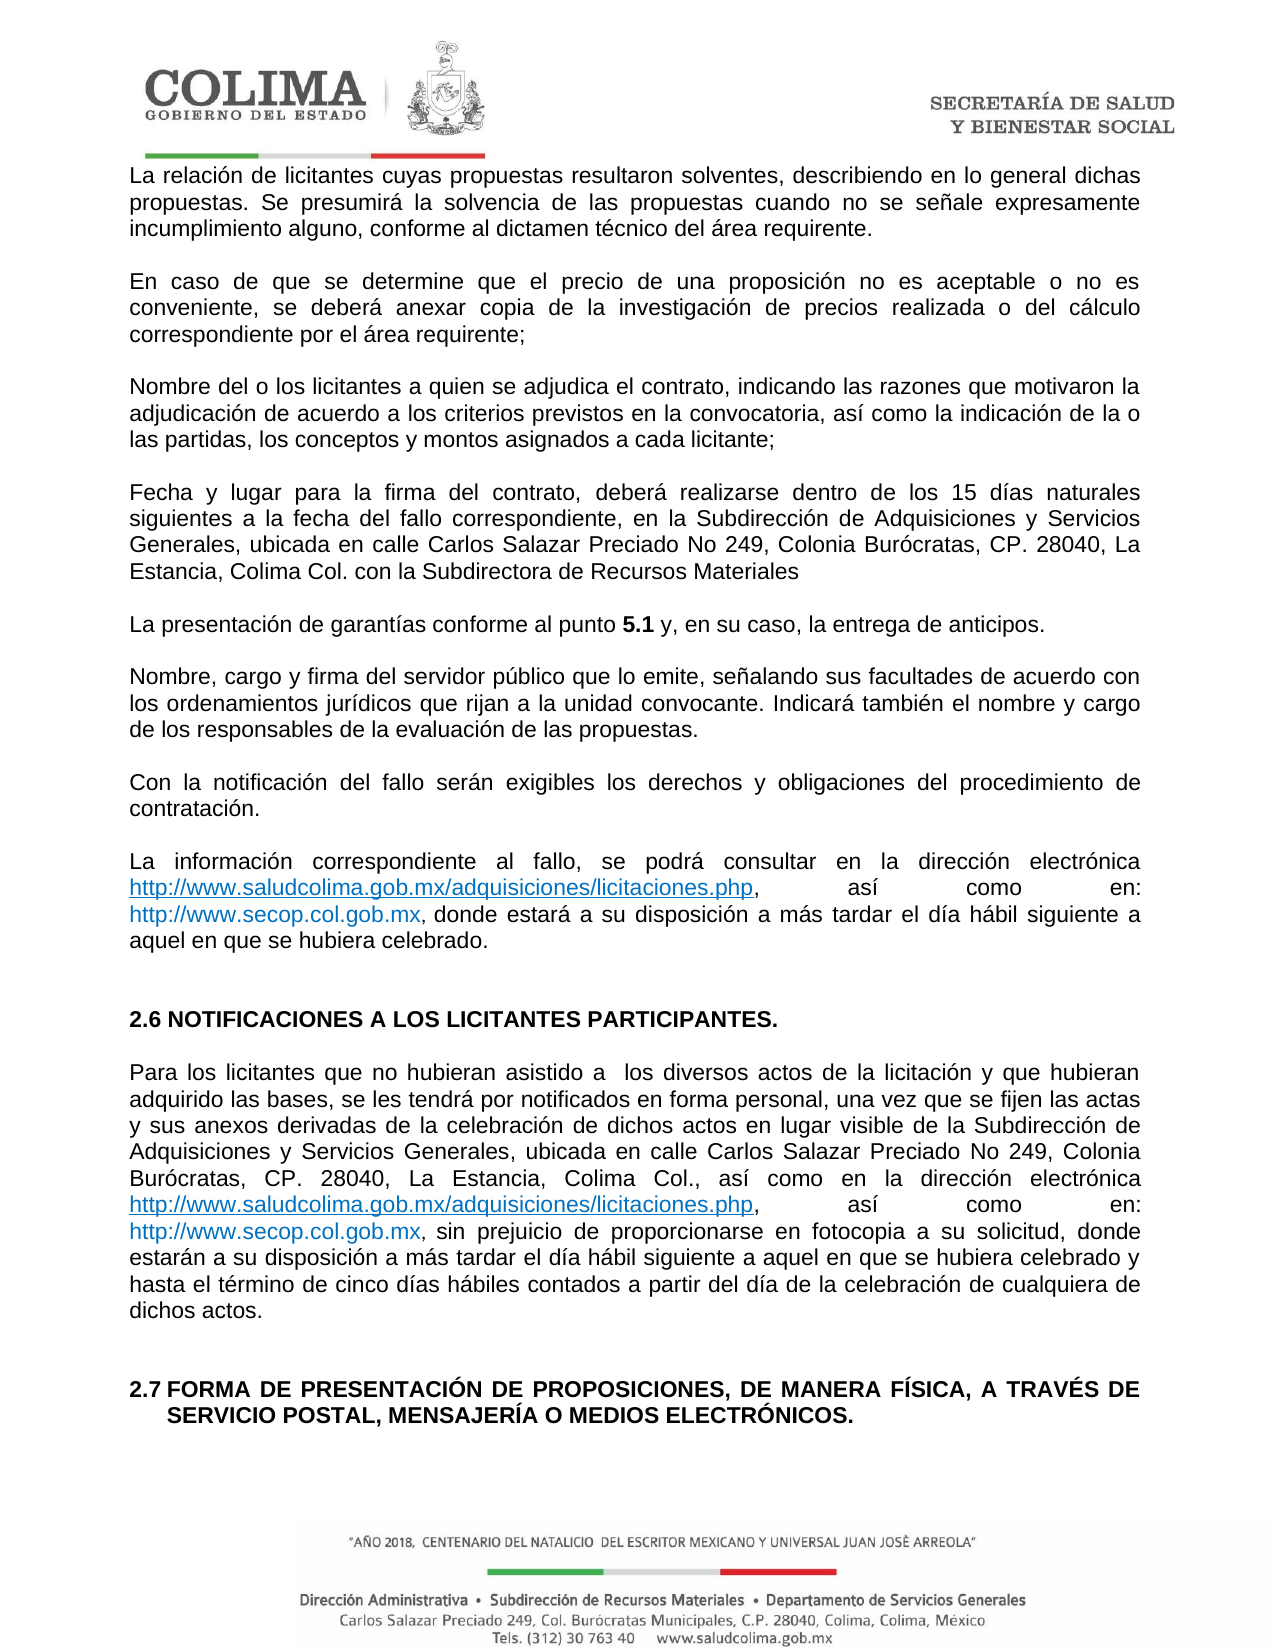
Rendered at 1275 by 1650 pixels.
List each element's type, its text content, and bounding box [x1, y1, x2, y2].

text En caso de que se determine que el precio de una proposición no es aceptable o no es conveniente, se deberá anexar copia de la investigación de precios realizada o del cálculo correspondiente por el área requirente; [129, 268, 1142, 347]
text 2.6 NOTIFICACIONES A LOS LICITANTES PARTICIPANTES. [129, 1006, 1142, 1033]
text Para los licitantes que no hubieran asistido a los diversos actos de la licitación y que hubieran adquirido las bases, se les tendrá por notificados en forma personal, una vez que se fijen las actas y sus anexos derivadas de la celebración de dichos actos en lugar visible de la Subdirección de Adquisiciones y Servicios Generales, ubicada en calle Carlos Salazar Preciado No 249, Colonia Burócratas, CP. 28040, La Estancia, Colima Col., así como en la dirección electrónica http://www.saludcolima.gob.mx/adquisiciones/licitaciones.php, así como en: http://www.secop.col.gob.mx, sin prejuicio de proporcionarse en fotocopia a su solicitud, donde estarán a su disposición a más tardar el día hábil siguiente a aquel en que se hubiera celebrado y hasta el término de cinco días hábiles contados a partir del día de la celebración de cualquiera de dichos actos. [129, 1059, 1142, 1323]
text La información correspondiente al fallo, se podrá consultar en la dirección electrónica http://www.saludcolima.gob.mx/adquisiciones/licitaciones.php, así como en: http://www.secop.col.gob.mx, donde estará a su disposición a más tardar el día hábil siguiente a aquel en que se hubiera celebrado. [129, 848, 1142, 954]
text Nombre del o los licitantes a quien se adjudica el contrato, indicando las razones que motivaron la adjudicación de acuerdo a los criterios previstos en la convocatoria, así como la indicación de la o las partidas, los conceptos y montos asignados a cada licitante; [129, 373, 1142, 452]
picture [298, 1519, 1275, 1650]
text La relación de licitantes cuyas propuestas resultaron solventes, describiendo en lo general dichas propuestas. Se presumirá la solvencia de las propuestas cuando no se señale expresamente incumplimiento alguno, conforme al dictamen técnico del área requirente. [129, 162, 1142, 242]
text Nombre, cargo y firma del servidor público que lo emite, señalando sus facultades de acuerdo con los ordenamientos jurídicos que rijan a la unidad convocante. Indicará también el nombre y cargo de los responsables de la evaluación de las propuestas. [129, 663, 1142, 742]
text Fecha y lugar para la firma del contrato, deberá realizarse dentro de los 15 días naturales siguientes a la fecha del fallo correspondiente, en la Subdirección de Adquisiciones y Servicios Generales, ubicada en calle Carlos Salazar Preciado No 249, Colonia Burócratas, CP. 28040, La Estancia, Colima Col. con la Subdirectora de Recursos Materiales [129, 479, 1142, 584]
text Con la notificación del fallo serán exigibles los derechos y obligaciones del procedimiento de contratación. [129, 769, 1142, 821]
picture [136, 40, 1175, 162]
list FORMA DE PRESENTACIÓN DE PROPOSICIONES, DE MANERA FÍSICA, A TRAVÉS DE SERVICIO POSTAL, MENSAJERÍA O MEDIOS ELECTRÓNICOS. [129, 1376, 1142, 1429]
text La presentación de garantías conforme al punto 5.1 y, en su caso, la entrega de anticipos. [129, 611, 1142, 637]
